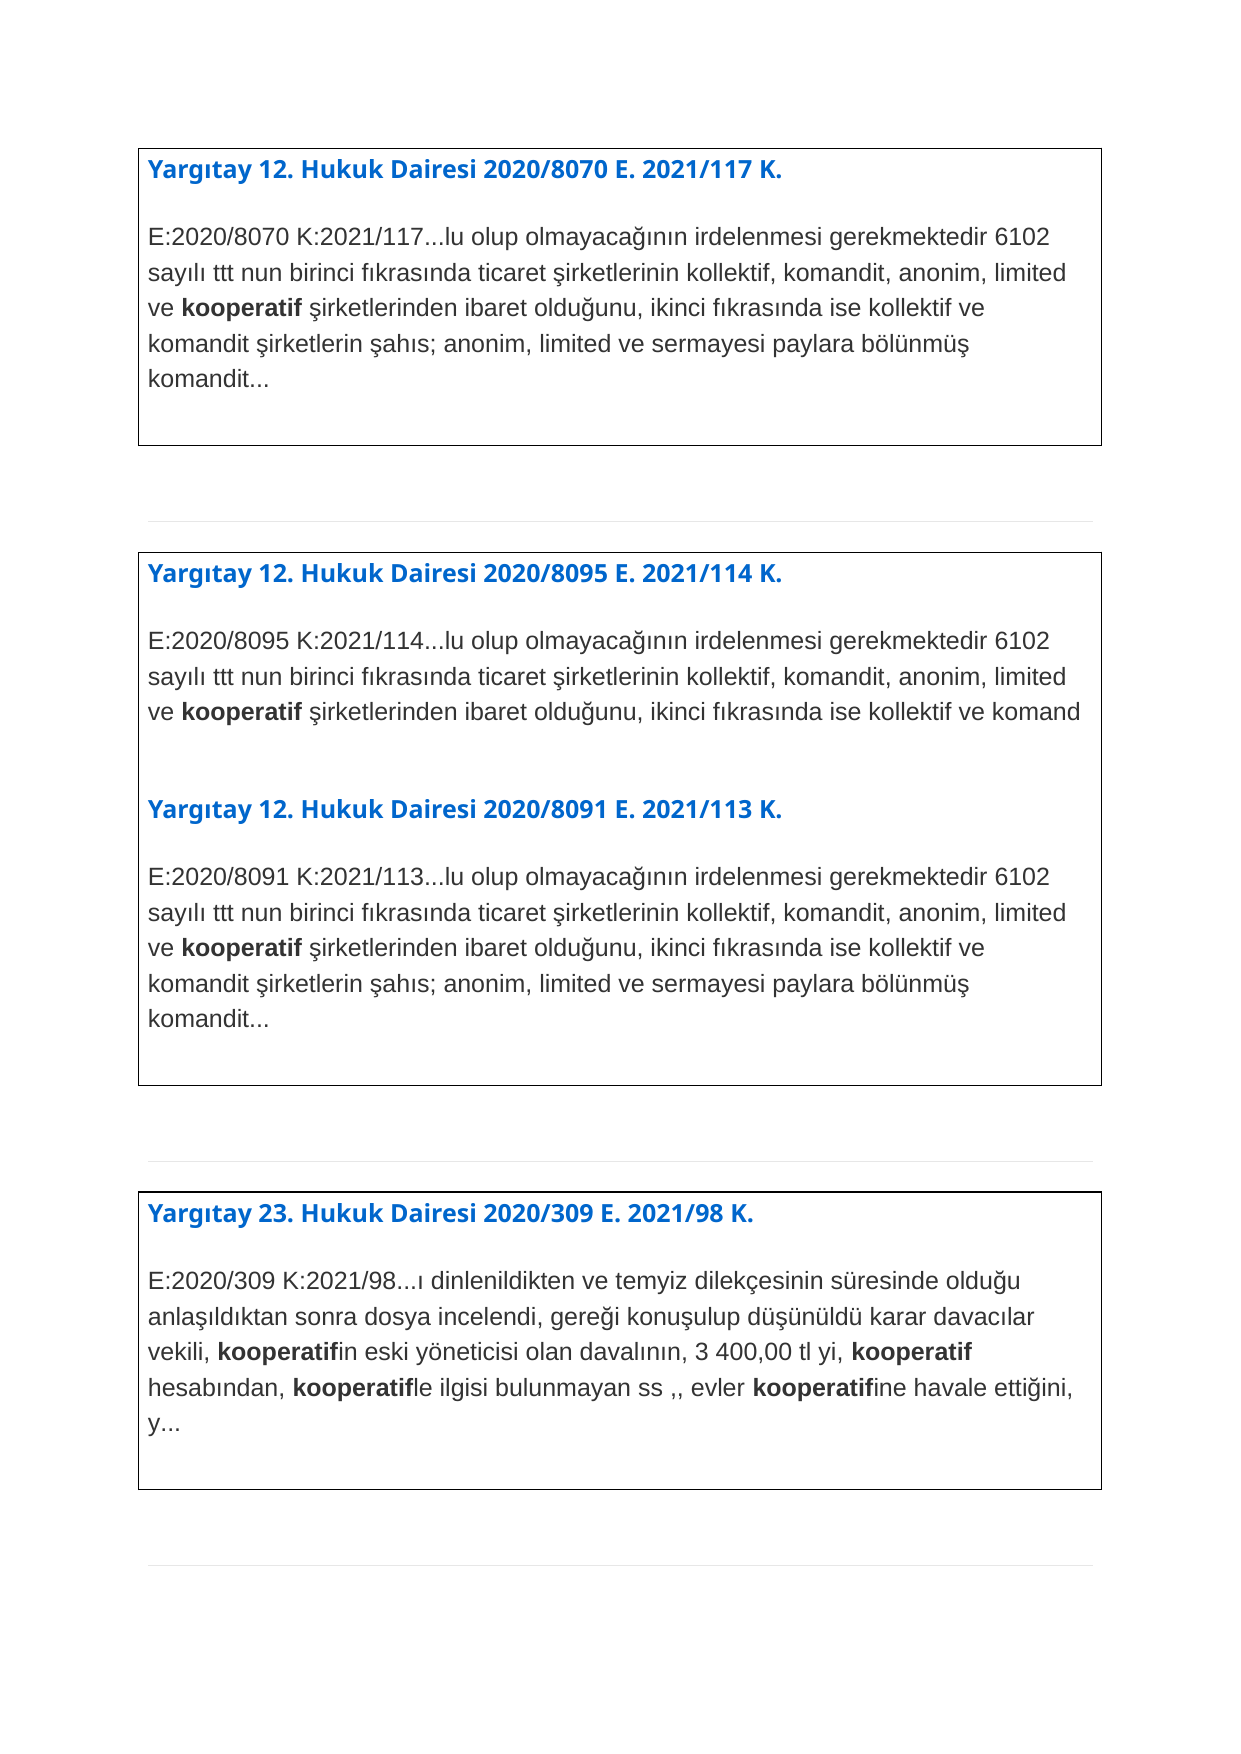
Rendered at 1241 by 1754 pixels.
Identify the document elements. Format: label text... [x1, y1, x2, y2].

text Yargıtay 12. Hukuk Dairesi 2020/8095 E. 2021/114 K. [139, 553, 1101, 590]
text E:2020/8095 K:2021/114...lu olup olmayacağının irdelenmesi gerekmektedir 6102 sayılı ttt nun birinci fıkrasında ticaret şirketlerinin kollektif, komandit, anonim, limited ve kooperatif şirketlerinden ibaret olduğunu, ikinci fıkrasında ise kollektif ve komand [139, 616, 1101, 761]
text Yargıtay 12. Hukuk Dairesi 2020/8070 E. 2021/117 K. [139, 149, 1101, 186]
text E:2020/8070 K:2021/117...lu olup olmayacağının irdelenmesi gerekmektedir 6102 sayılı ttt nun birinci fıkrasında ticaret şirketlerinin kollektif, komandit, anonim, limited ve kooperatif şirketlerinden ibaret olduğunu, ikinci fıkrasında ise kollektif ve komandit şirketlerin şahıs; anonim, limited ve sermayesi paylara bölünmüş komandit... [139, 212, 1101, 445]
text E:2020/309 K:2021/98...ı dinlenildikten ve temyiz dilekçesinin süresinde olduğu anlaşıldıktan sonra dosya incelendi, gereği konuşulup düşünüldü karar davacılar vekili, kooperatifin eski yöneticisi olan davalının, 3 400,00 tl yi, kooperatif hesabından, kooperatifle ilgisi bulunmayan ss ,, evler kooperatifine havale ettiğini, y... [139, 1256, 1101, 1489]
text Yargıtay 12. Hukuk Dairesi 2020/8091 E. 2021/113 K. [139, 787, 1101, 826]
text Yargıtay 23. Hukuk Dairesi 2020/309 E. 2021/98 K. [139, 1193, 1101, 1230]
text E:2020/8091 K:2021/113...lu olup olmayacağının irdelenmesi gerekmektedir 6102 sayılı ttt nun birinci fıkrasında ticaret şirketlerinin kollektif, komandit, anonim, limited ve kooperatif şirketlerinden ibaret olduğunu, ikinci fıkrasında ise kollektif ve komandit şirketlerin şahıs; anonim, limited ve sermayesi paylara bölünmüş komandit... [139, 852, 1101, 1085]
